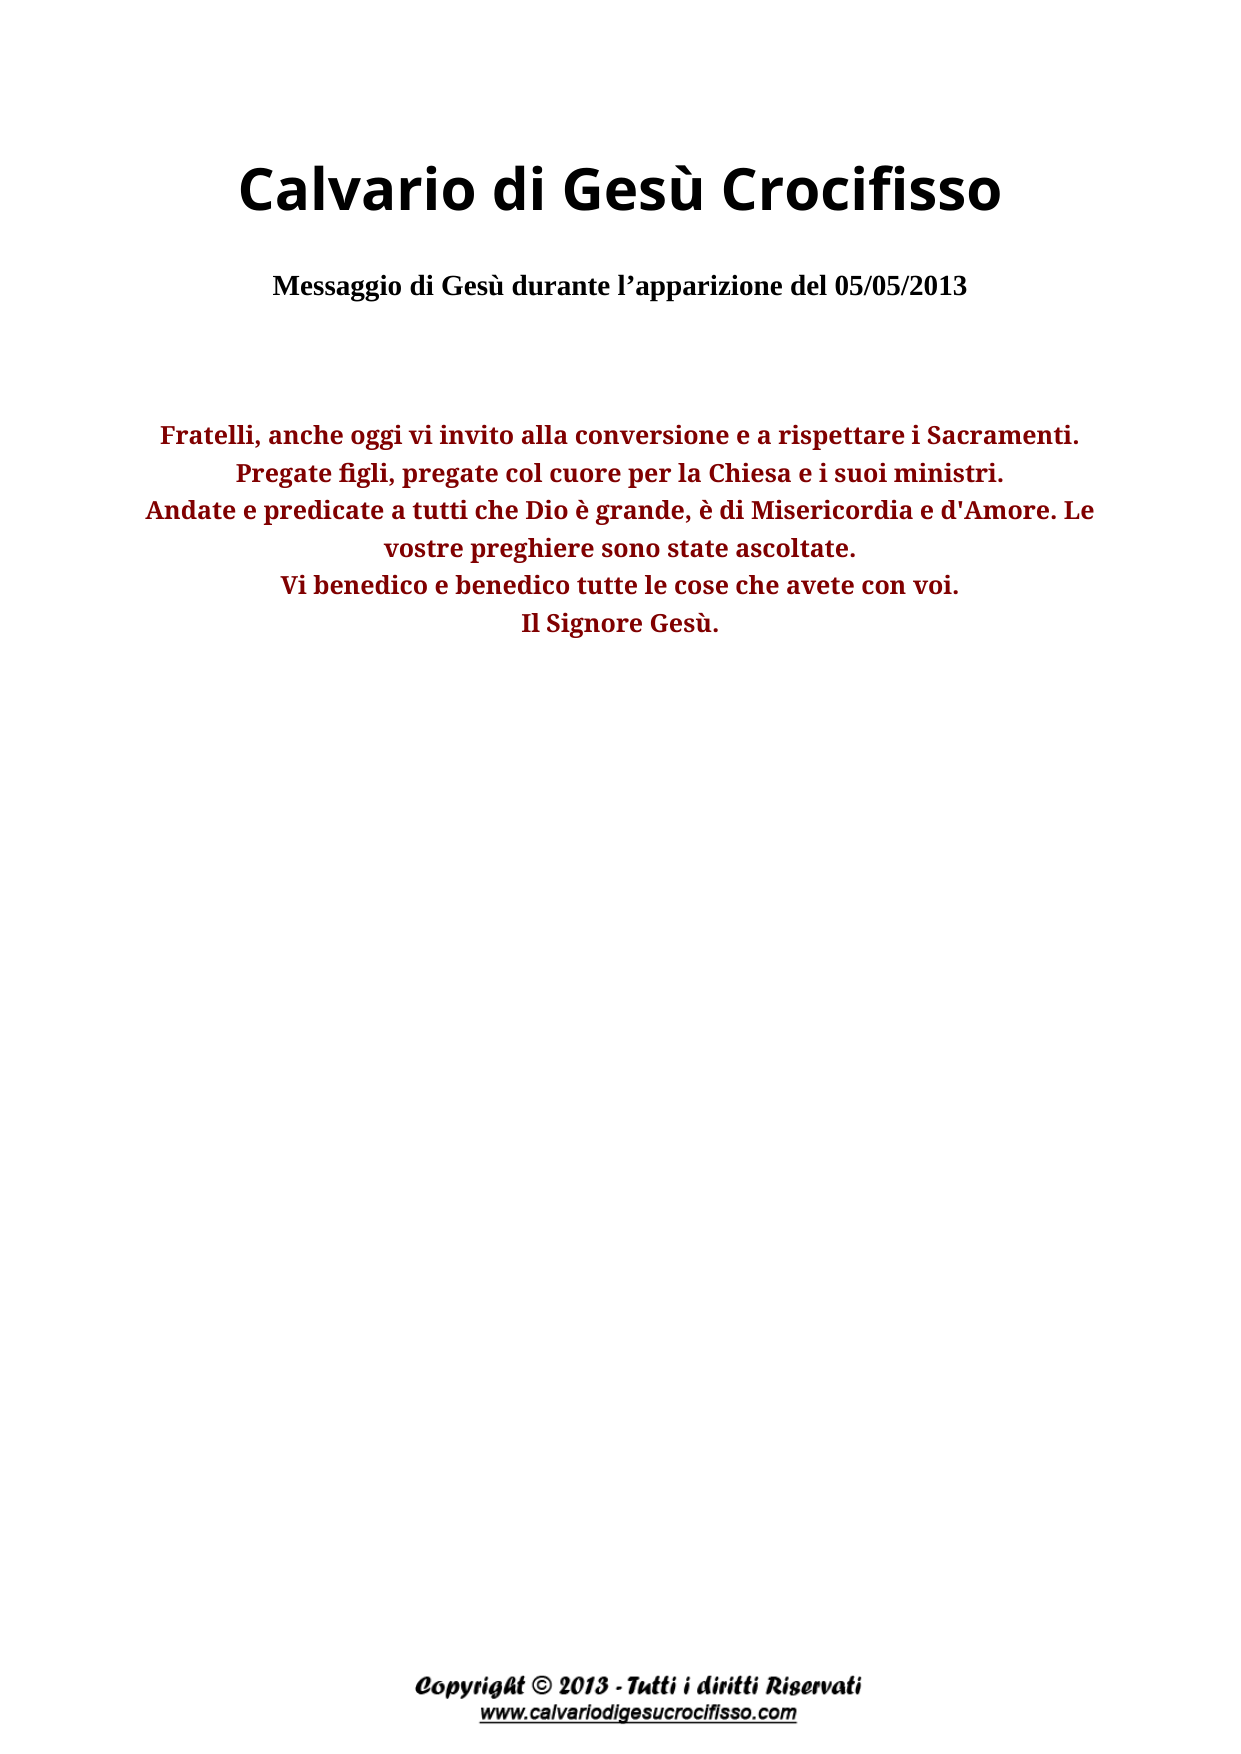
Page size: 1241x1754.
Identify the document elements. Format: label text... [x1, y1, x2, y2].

text Il Signore Gesù. [118, 602, 1122, 639]
text Calvario di Gesù Crocifisso [118, 148, 1122, 227]
text Andate e predicate a tutti che Dio è grande, è di Misericordia e d'Amore. Le vostre preghiere sono state ascoltate. [118, 489, 1122, 564]
text Pregate figli, pregate col cuore per la Chiesa e i suoi ministri. [118, 452, 1122, 489]
text Vi benedico e benedico tutte le cose che avete con voi. [118, 564, 1122, 602]
picture [384, 1651, 888, 1751]
text Fratelli, anche oggi vi invito alla conversione e a rispettare i Sacramenti. [118, 414, 1122, 452]
text Messaggio di Gesù durante l’apparizione del 05/05/2013 [118, 264, 1122, 302]
